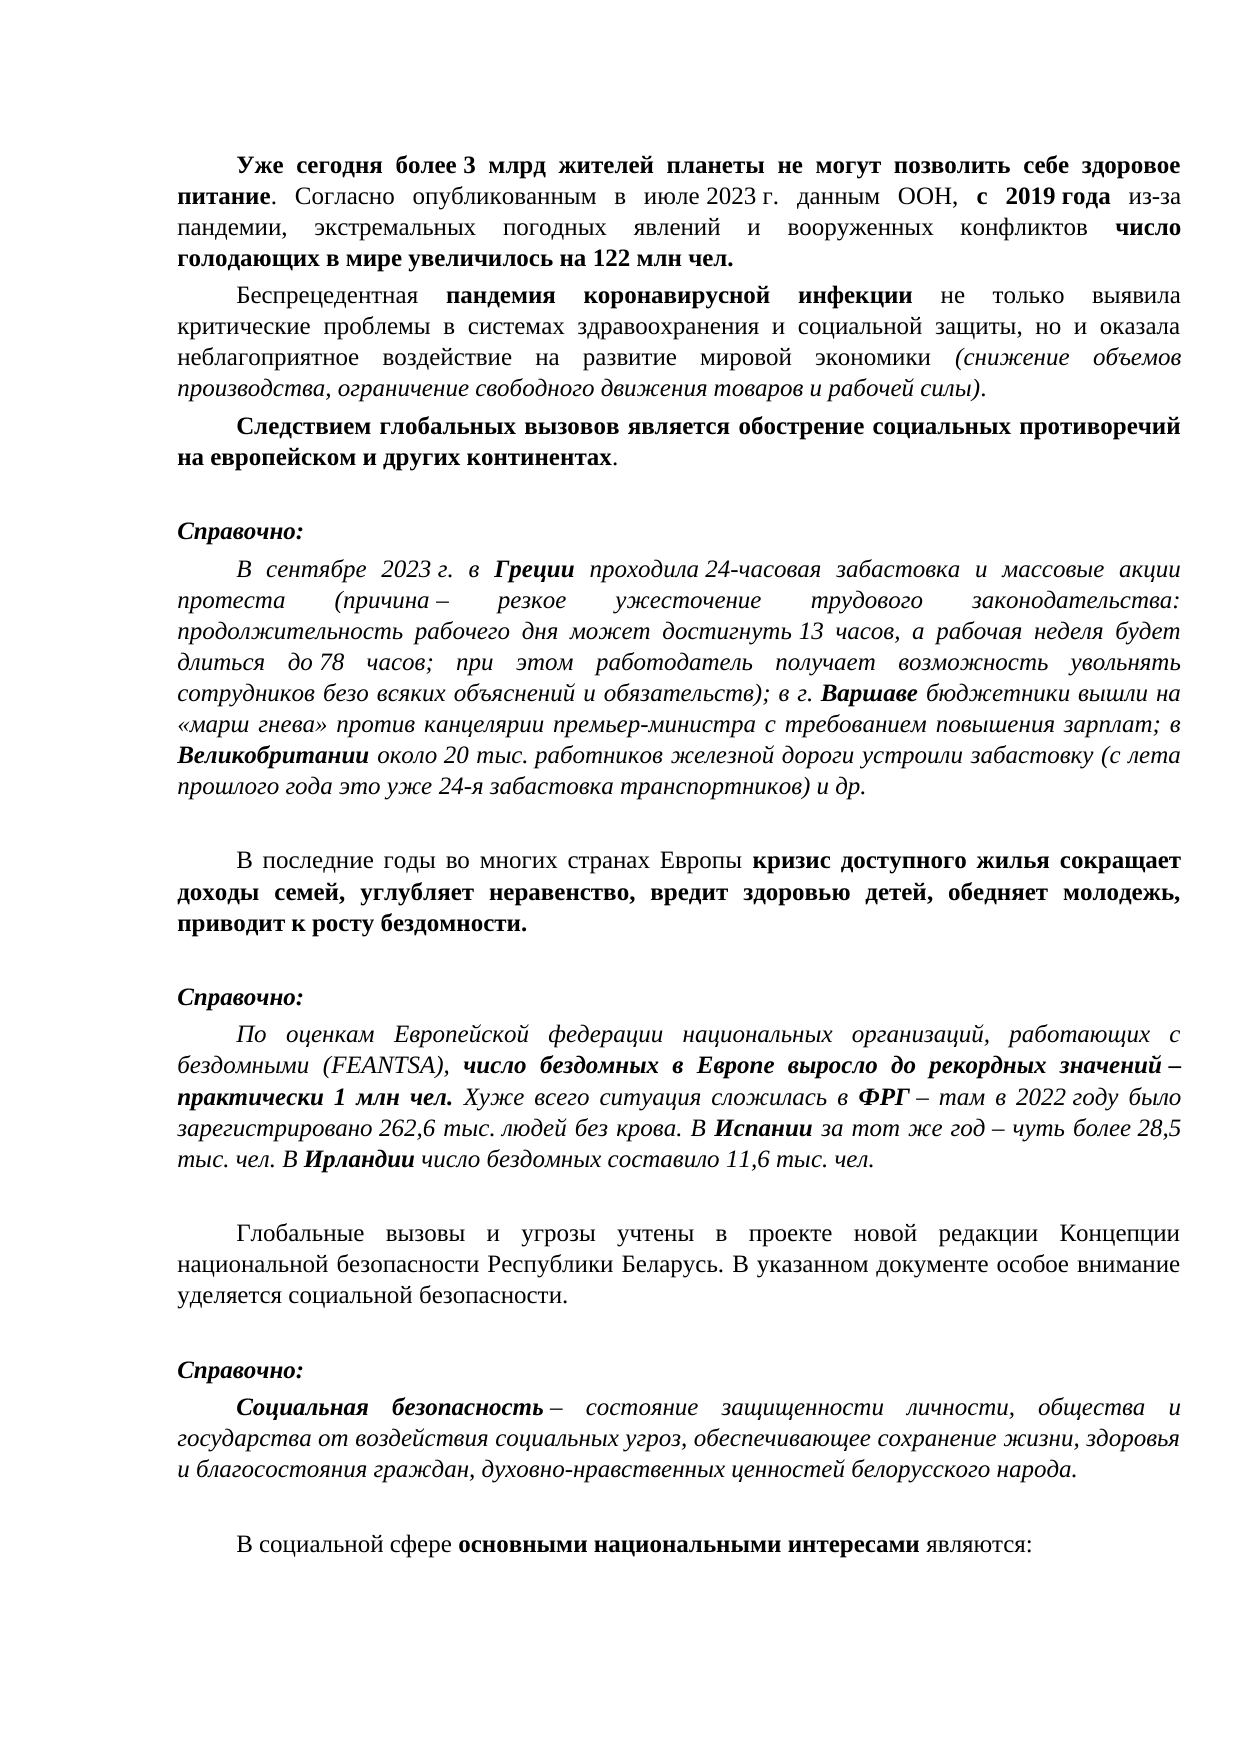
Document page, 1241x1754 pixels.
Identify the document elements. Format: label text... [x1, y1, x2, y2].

text По оценкам Европейской федерации национальных организаций, работающих с бездомными (FEANTSA), число бездомных в Европе выросло до рекордных значений – практически 1 млн чел. Хуже всего ситуация сложилась в ФРГ – там в 2022 году было зарегистрировано 262,6 тыс. людей без крова. В Испании за тот же год – чуть более 28,5 тыс. чел. В Ирландии число бездомных составило 11,6 тыс. чел. [177, 1019, 1181, 1172]
text Справочно: [177, 982, 1181, 1011]
text Глобальные вызовы и угрозы учтены в проекте новой редакции Концепции национальной безопасности Республики Беларусь. В указанном документе особое внимание уделяется социальной безопасности. [177, 1218, 1181, 1309]
text В социальной сфере основными национальными интересами являются: [177, 1529, 1181, 1558]
text Беспрецедентная пандемия коронавирусной инфекции не только выявила критические проблемы в системах здравоохранения и социальной защиты, но и оказала неблагоприятное воздействие на развитие мировой экономики (снижение объемов производства, ограничение свободного движения товаров и рабочей силы). [177, 280, 1181, 402]
text Следствием глобальных вызовов является обострение социальных противоречий на европейском и других континентах. [177, 411, 1181, 471]
text Справочно: [177, 1355, 1181, 1384]
text Справочно: [177, 516, 1181, 545]
text В последние годы во многих странах Европы кризис доступного жилья сокращает доходы семей, углубляет неравенство, вредит здоровью детей, обедняет молодежь, приводит к росту бездомности. [177, 846, 1181, 936]
text Социальная безопасность – состояние защищенности личности, общества и государства от воздействия социальных угроз, обеспечивающее сохранение жизни, здоровья и благосостояния граждан, духовно-нравственных ценностей белорусского народа. [177, 1392, 1181, 1483]
text В сентябре 2023 г. в Греции проходила 24-часовая забастовка и массовые акции протеста (причина – резкое ужесточение трудового законодательства: продолжительность рабочего дня может достигнуть 13 часов, а рабочая неделя будет длиться до 78 часов; при этом работодатель получает возможность увольнять сотрудников безо всяких объяснений и обязательств); в г. Варшаве бюджетники вышли на «марш гнева» против канцелярии премьер-министра с требованием повышения зарплат; в Великобритании около 20 тыс. работников железной дороги устроили забастовку (с лета прошлого года это уже 24-я забастовка транспортников) и др. [177, 554, 1181, 800]
text Уже сегодня более 3 млрд жителей планеты не могут позволить себе здоровое питание. Согласно опубликованным в июле 2023 г. данным ООН, с 2019 года из-за пандемии, экстремальных погодных явлений и вооруженных конфликтов число голодающих в мире увеличилось на 122 млн чел. [177, 150, 1181, 272]
